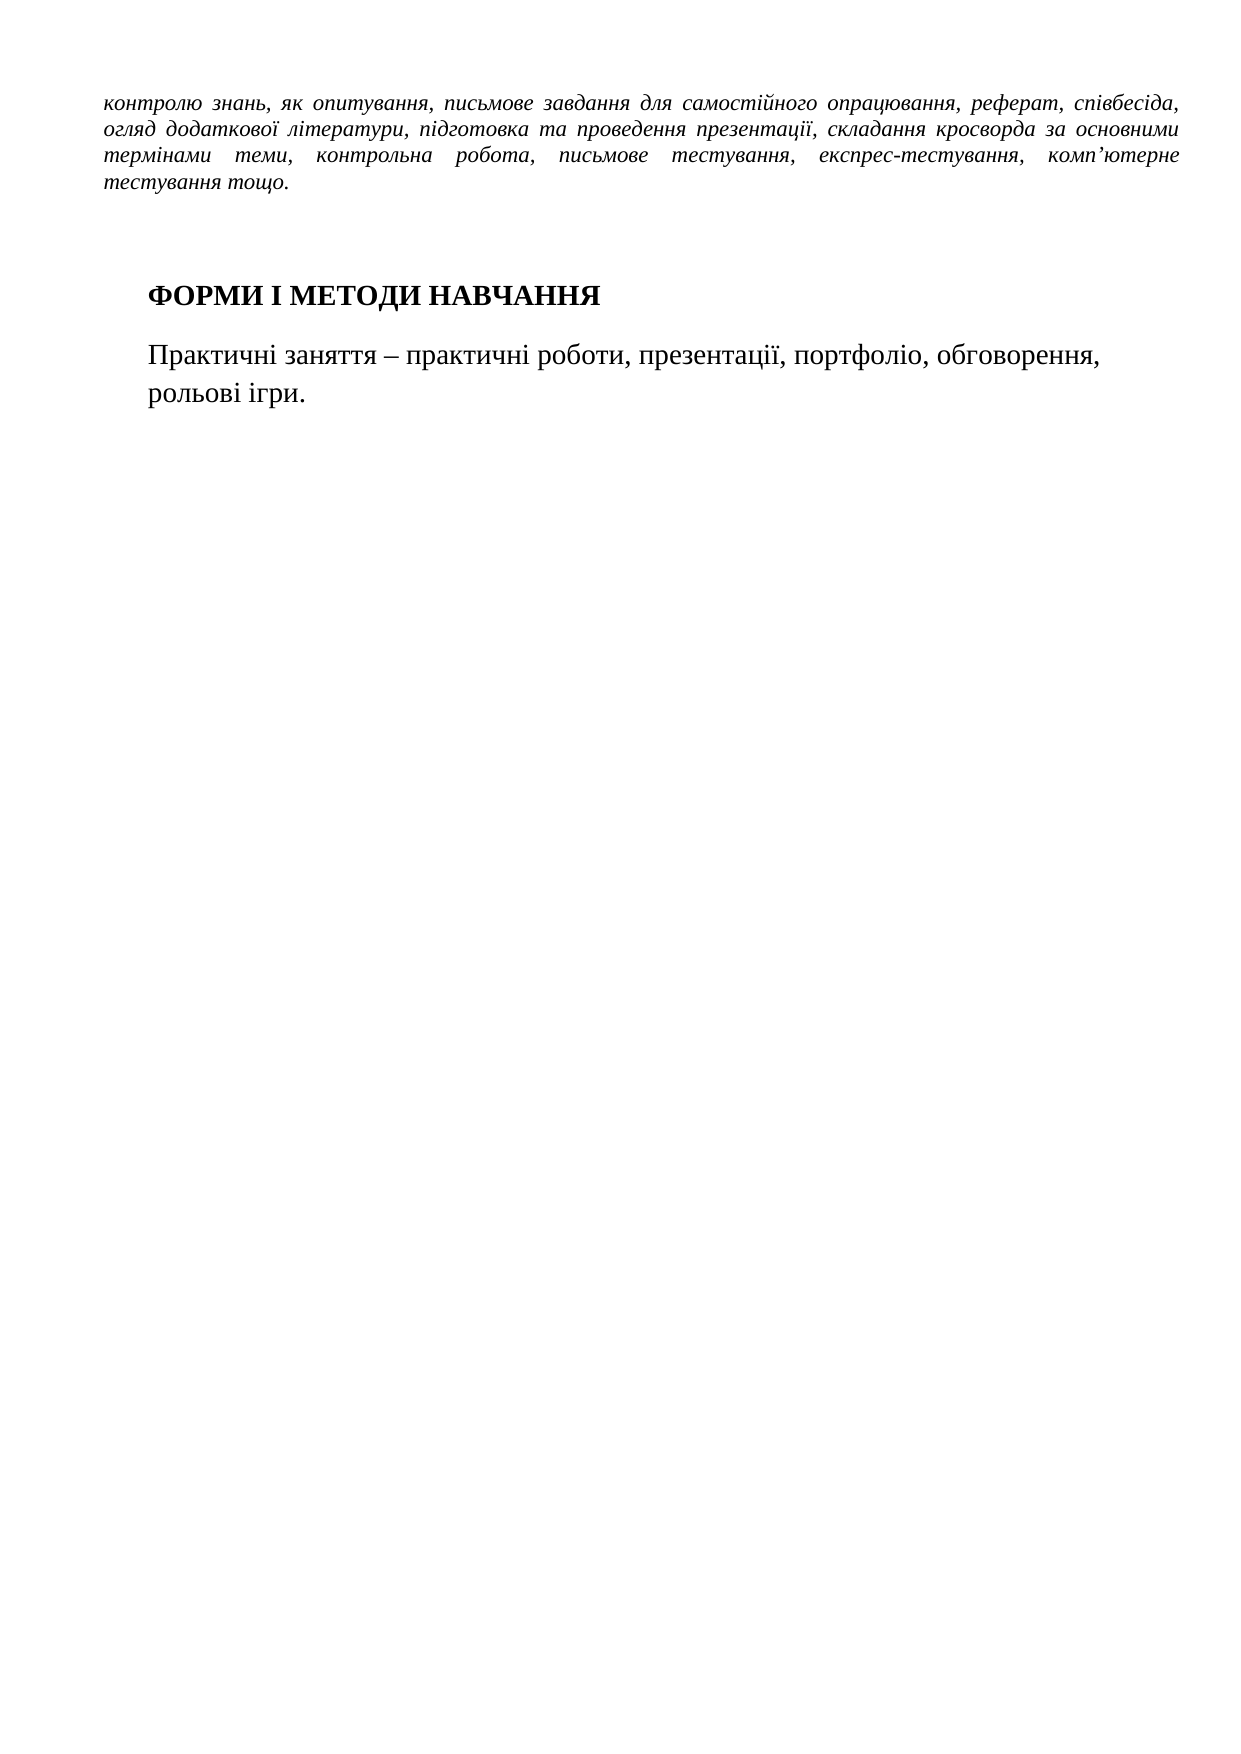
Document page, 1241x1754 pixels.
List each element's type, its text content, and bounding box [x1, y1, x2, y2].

text ФОРМИ І МЕТОДИ НАВЧАННЯ [148, 278, 1181, 311]
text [103, 89, 1181, 194]
text Практичні заняття – практичні роботи, презентації, портфоліо, обговорення, рольові ігри. [148, 337, 1181, 409]
